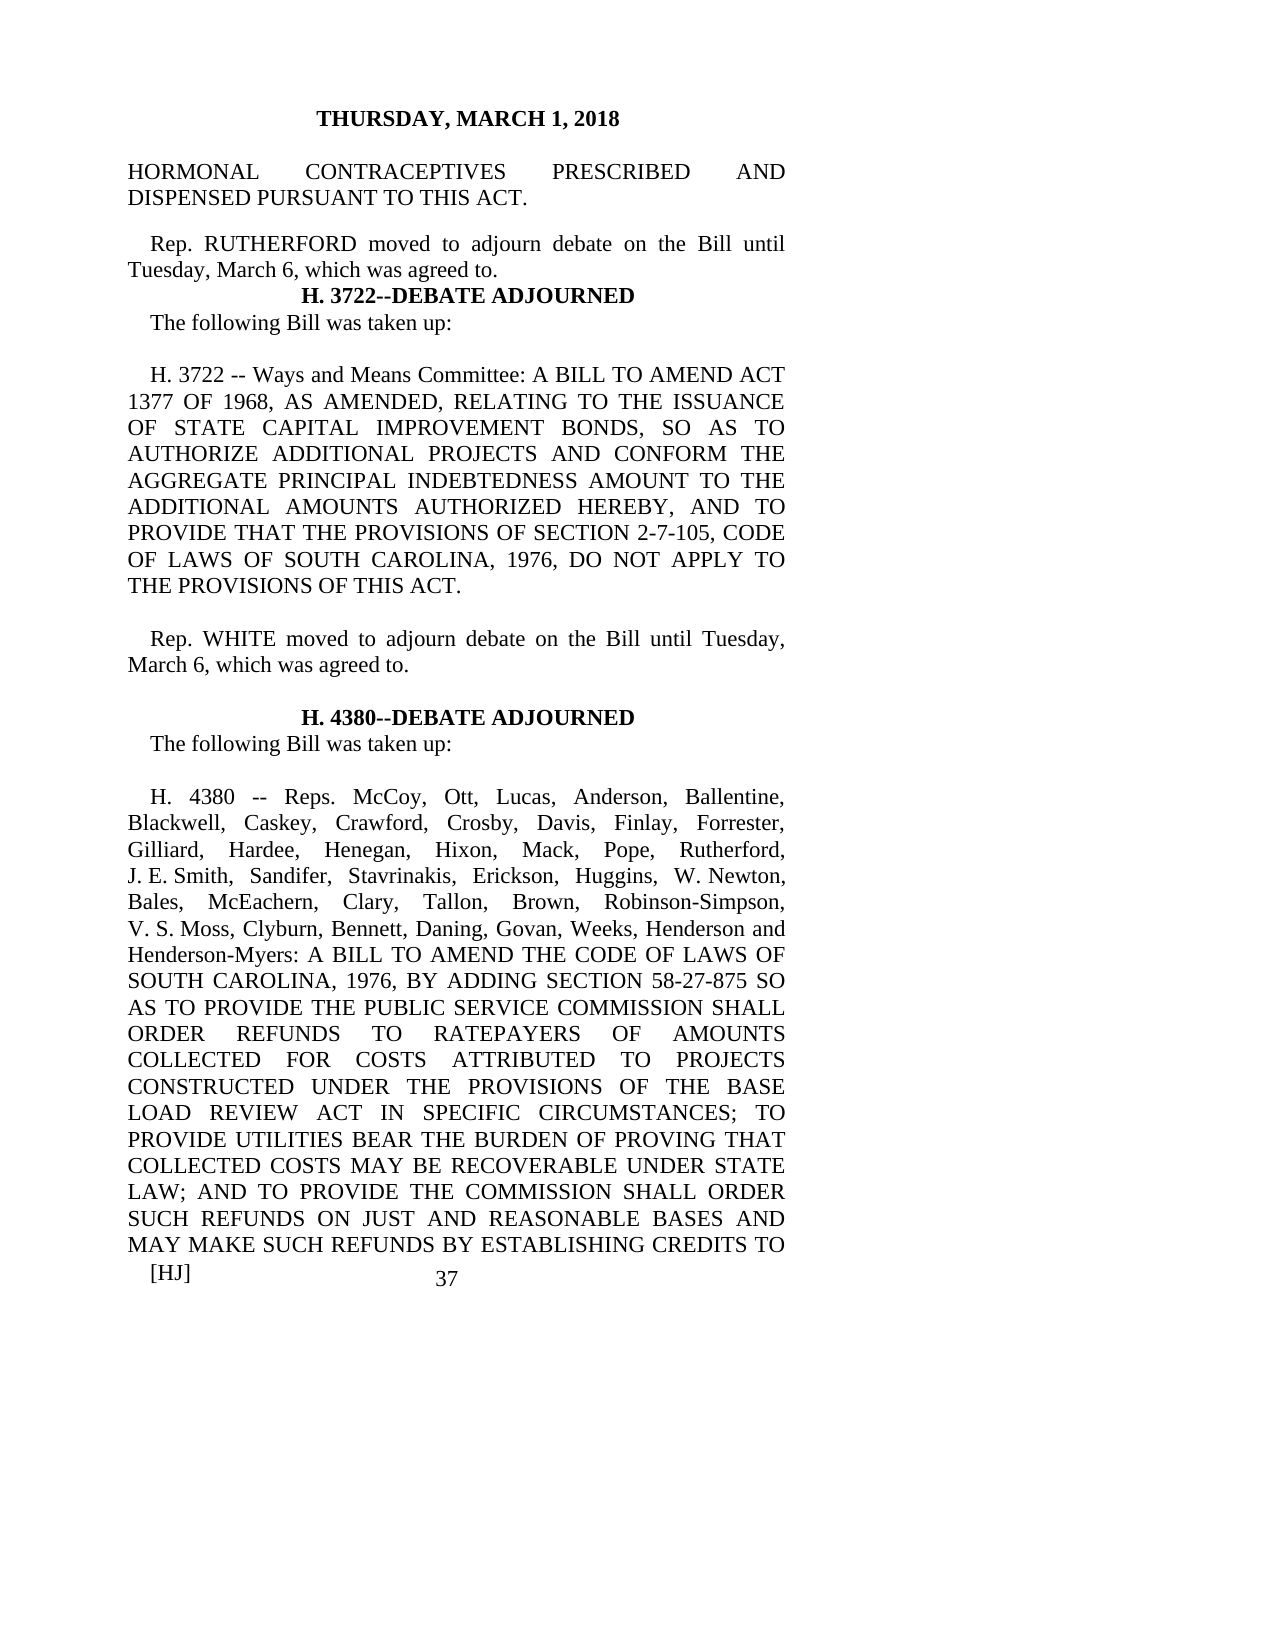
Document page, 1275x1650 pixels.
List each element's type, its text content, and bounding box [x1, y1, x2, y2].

text H. 3722 -- Ways and Means Committee: A BILL TO AMEND ACT 1377 OF 1968, AS AMENDED, RELATING TO THE ISSUANCE OF STATE CAPITAL IMPROVEMENT BONDS, SO AS TO AUTHORIZE ADDITIONAL PROJECTS AND CONFORM THE AGGREGATE PRINCIPAL INDEBTEDNESS AMOUNT TO THE ADDITIONAL AMOUNTS AUTHORIZED HEREBY, AND TO PROVIDE THAT THE PROVISIONS OF SECTION 2-7-105, CODE OF LAWS OF SOUTH CAROLINA, 1976, DO NOT APPLY TO THE PROVISIONS OF THIS ACT. [127, 361, 786, 598]
text The following Bill was taken up: [127, 309, 786, 335]
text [127, 783, 786, 1257]
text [127, 158, 786, 210]
text Rep. WHITE moved to adjourn debate on the Bill until Tuesday, March 6, which was agreed to. [127, 625, 786, 678]
text H. 4380--DEBATE ADJOURNED [127, 704, 786, 730]
text H. 3722--DEBATE ADJOURNED [127, 282, 786, 309]
text The following Bill was taken up: [127, 730, 786, 757]
text Rep. RUTHERFORD moved to adjourn debate on the Bill until Tuesday, March 6, which was agreed to. [127, 229, 786, 282]
